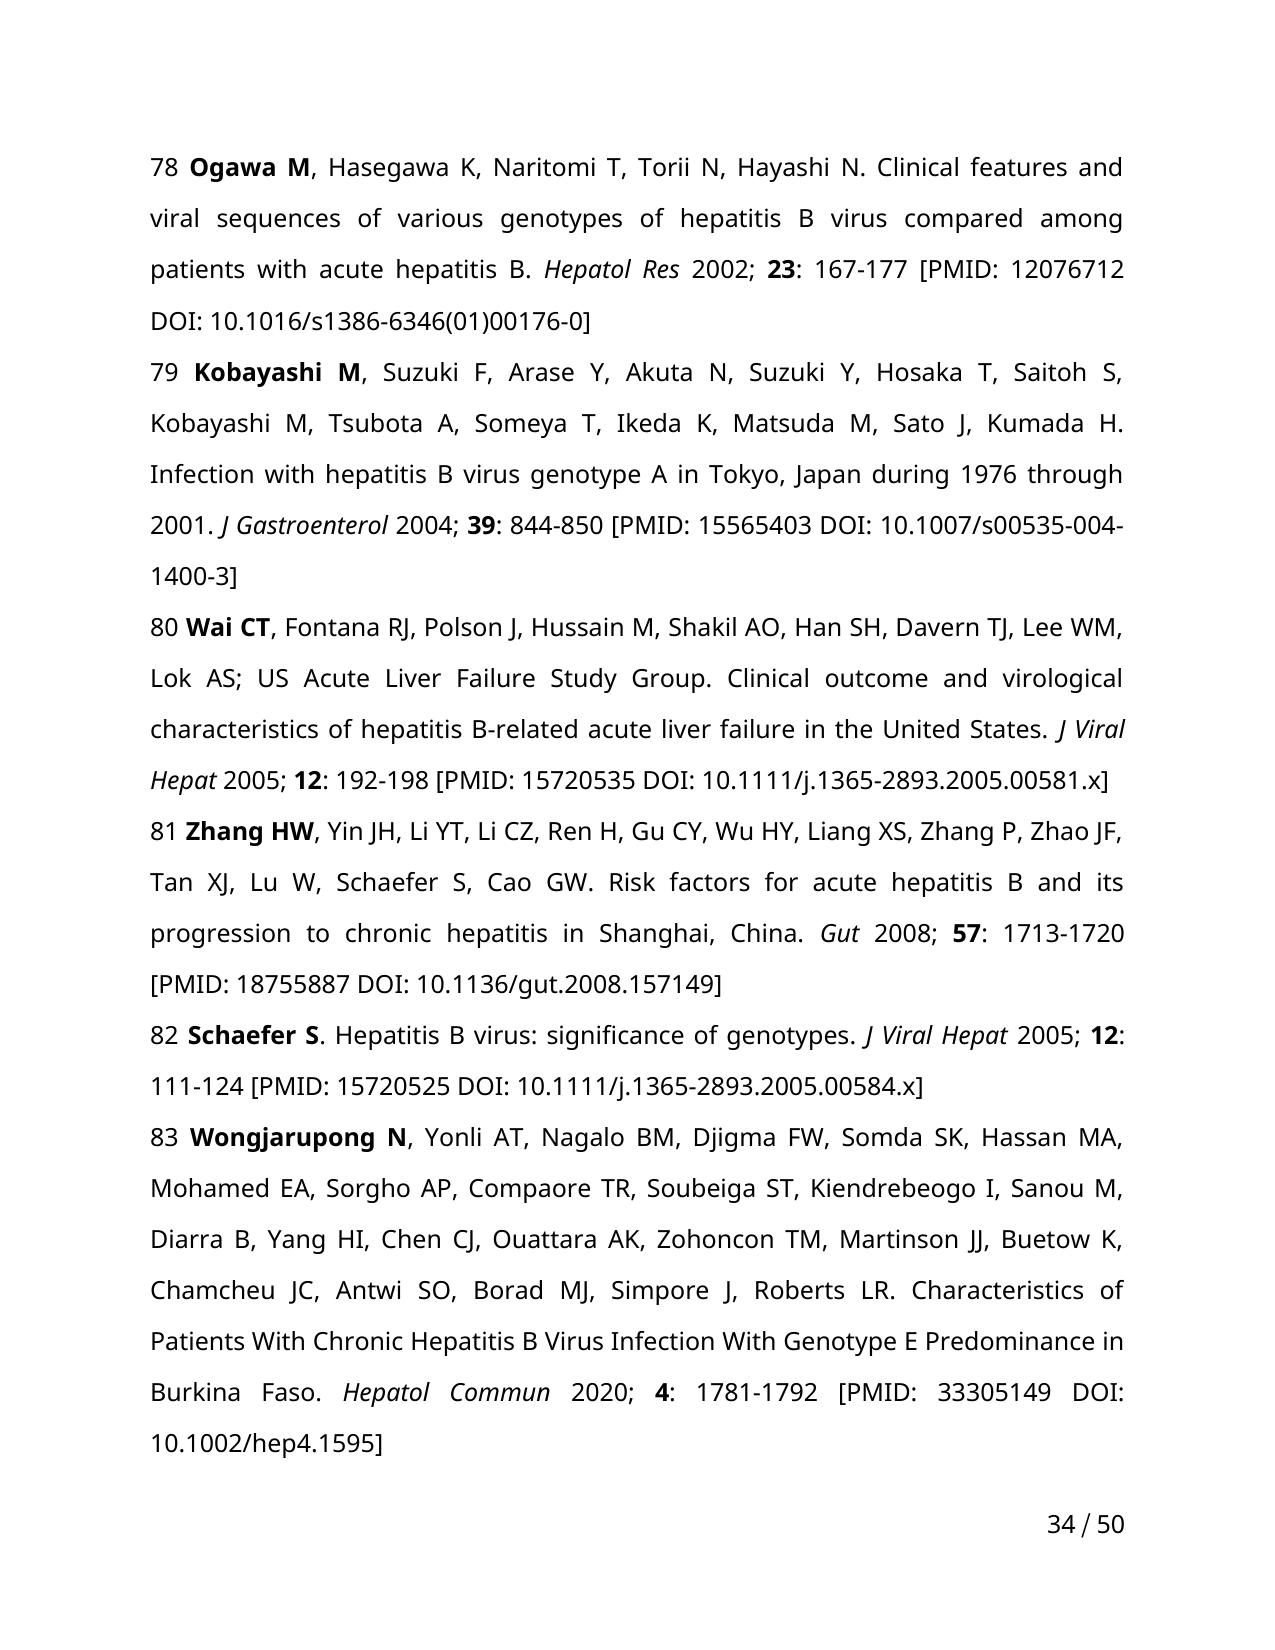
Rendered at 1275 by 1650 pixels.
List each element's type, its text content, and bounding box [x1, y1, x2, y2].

text 80 Wai CT, Fontana RJ, Polson J, Hussain M, Shakil AO, Han SH, Davern TJ, Lee WM, Lok AS; US Acute Liver Failure Study Group. Clinical outcome and virological characteristics of hepatitis B-related acute liver failure in the United States. J Viral Hepat 2005; 12: 192-198 [PMID: 15720535 DOI: 10.1111/j.1365-2893.2005.00581.x] [150, 609, 1125, 797]
text 79 Kobayashi M, Suzuki F, Arase Y, Akuta N, Suzuki Y, Hosaka T, Saitoh S, Kobayashi M, Tsubota A, Someya T, Ikeda K, Matsuda M, Sato J, Kumada H. Infection with hepatitis B virus genotype A in Tokyo, Japan during 1976 through 2001. J Gastroenterol 2004; 39: 844-850 [PMID: 15565403 DOI: 10.1007/s00535-004-1400-3] [150, 354, 1125, 592]
text 82 Schaefer S. Hepatitis B virus: significance of genotypes. J Viral Hepat 2005; 12: 111-124 [PMID: 15720525 DOI: 10.1111/j.1365-2893.2005.00584.x] [150, 1018, 1125, 1103]
text 81 Zhang HW, Yin JH, Li YT, Li CZ, Ren H, Gu CY, Wu HY, Liang XS, Zhang P, Zhao JF, Tan XJ, Lu W, Schaefer S, Cao GW. Risk factors for acute hepatitis B and its progression to chronic hepatitis in Shanghai, China. Gut 2008; 57: 1713-1720 [PMID: 18755887 DOI: 10.1136/gut.2008.157149] [150, 813, 1125, 1001]
text 78 Ogawa M, Hasegawa K, Naritomi T, Torii N, Hayashi N. Clinical features and viral sequences of various genotypes of hepatitis B virus compared among patients with acute hepatitis B. Hepatol Res 2002; 23: 167-177 [PMID: 12076712 DOI: 10.1016/s1386-6346(01)00176-0] [150, 150, 1125, 337]
text 83 Wongjarupong N, Yonli AT, Nagalo BM, Djigma FW, Somda SK, Hassan MA, Mohamed EA, Sorgho AP, Compaore TR, Soubeiga ST, Kiendrebeogo I, Sanou M, Diarra B, Yang HI, Chen CJ, Ouattara AK, Zohoncon TM, Martinson JJ, Buetow K, Chamcheu JC, Antwi SO, Borad MJ, Simpore J, Roberts LR. Characteristics of Patients With Chronic Hepatitis B Virus Infection With Genotype E Predominance in Burkina Faso. Hepatol Commun 2020; 4: 1781-1792 [PMID: 33305149 DOI: 10.1002/hep4.1595] [150, 1120, 1125, 1460]
